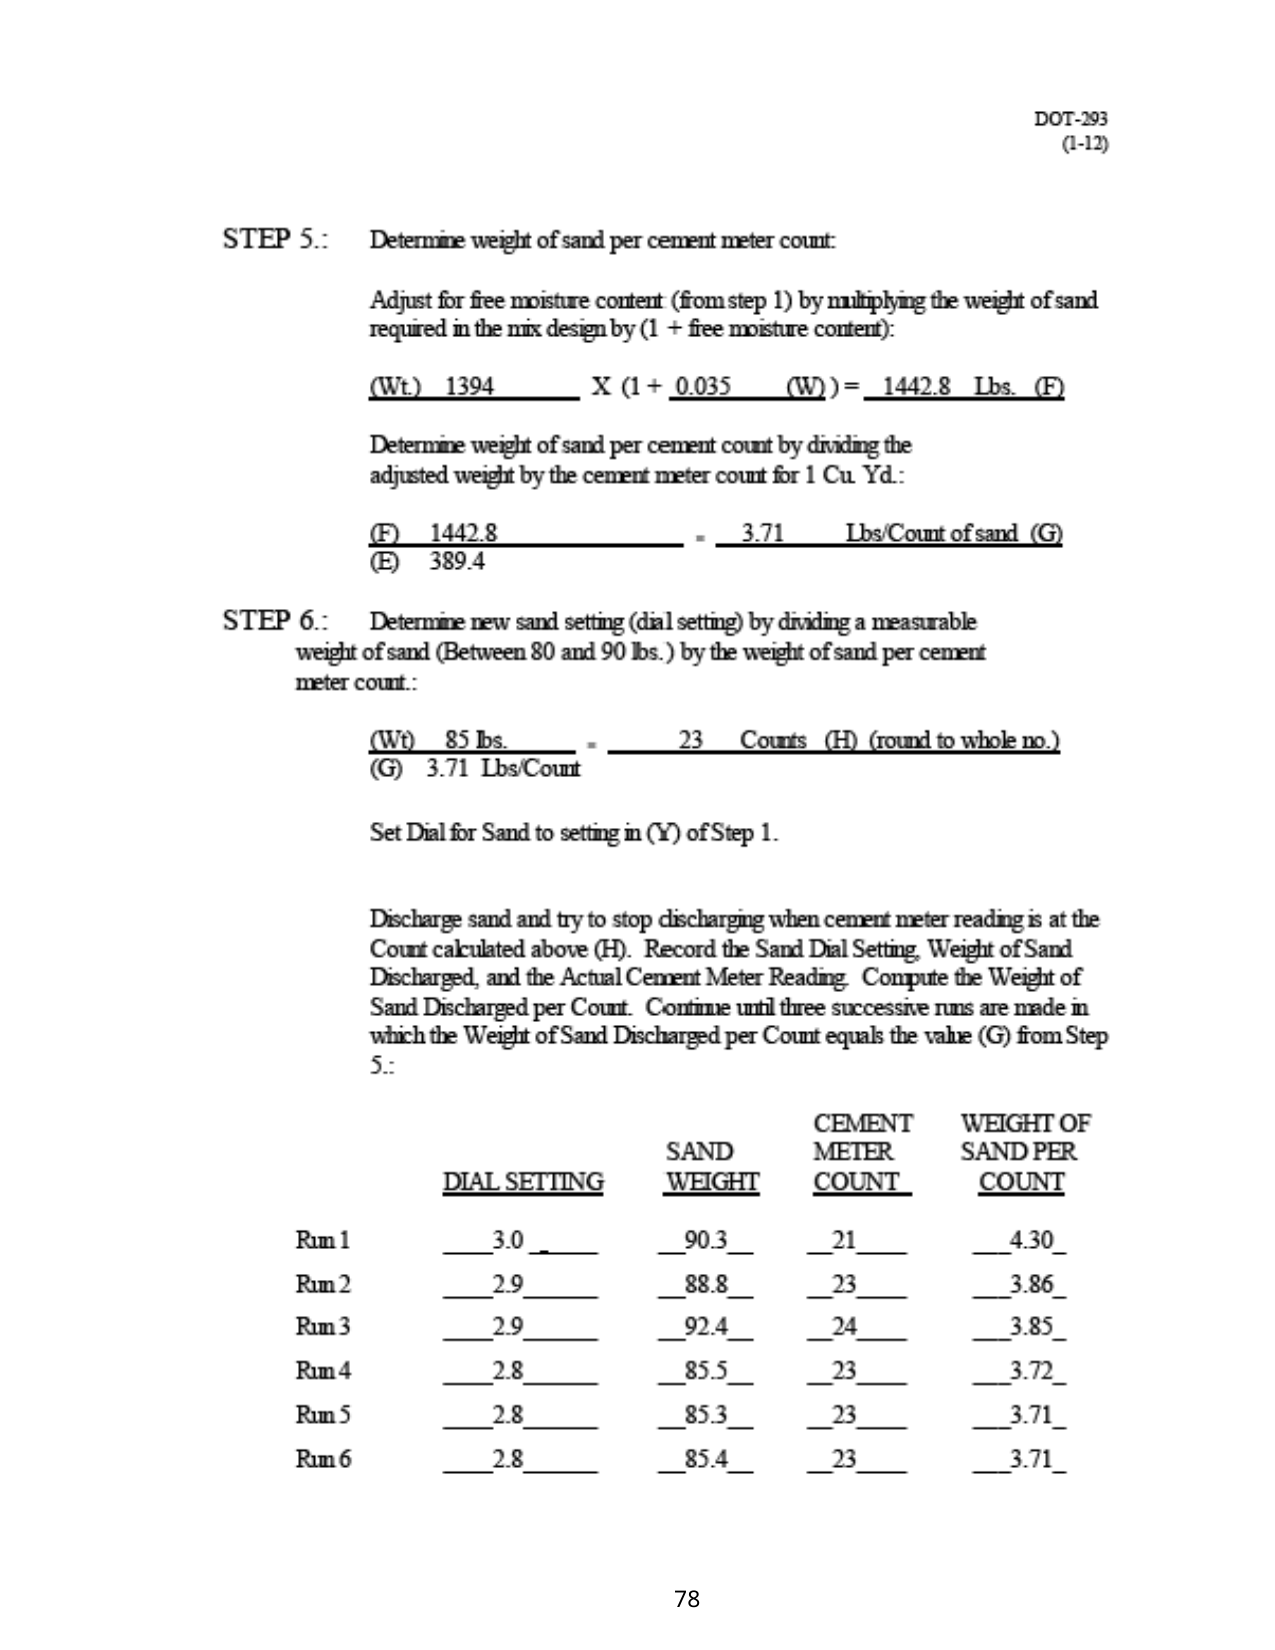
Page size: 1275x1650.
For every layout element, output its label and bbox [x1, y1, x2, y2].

picture [168, 104, 1188, 1484]
